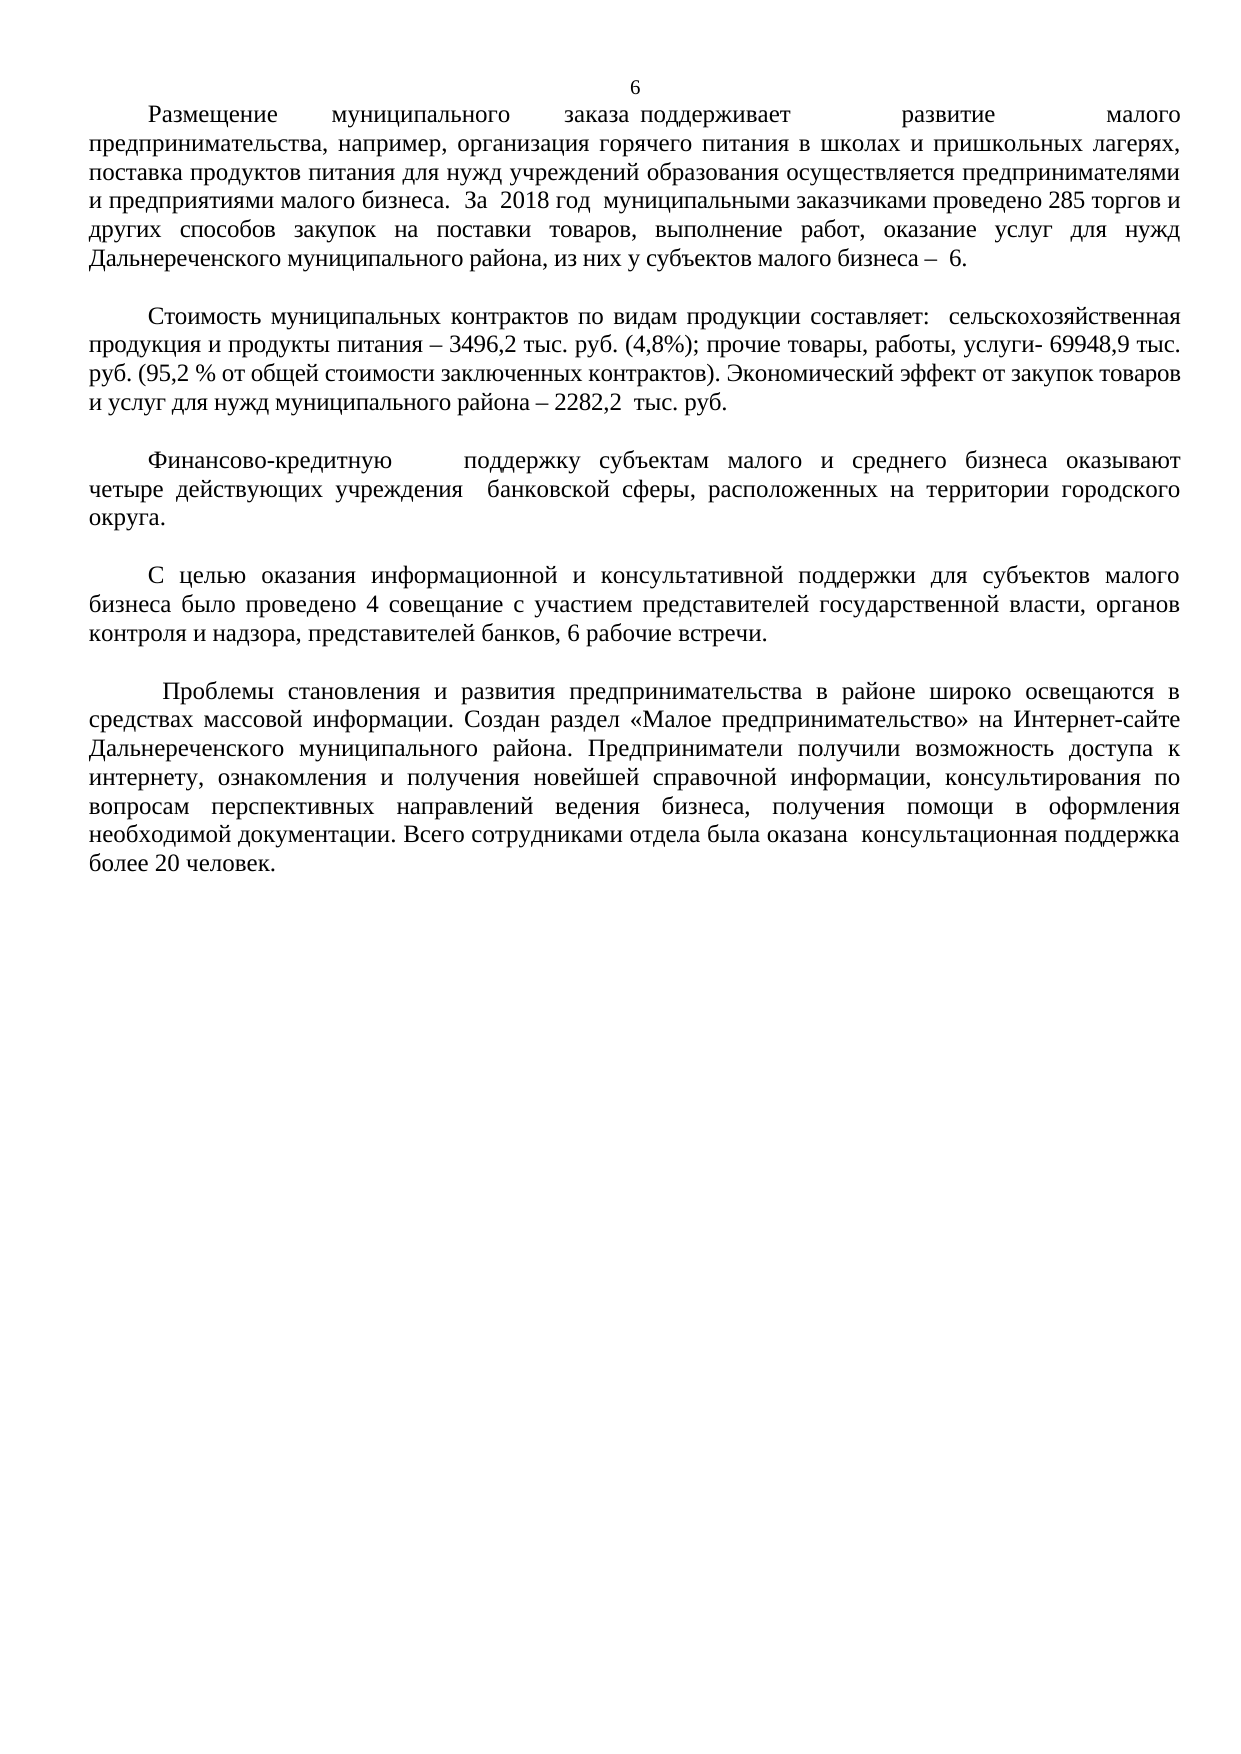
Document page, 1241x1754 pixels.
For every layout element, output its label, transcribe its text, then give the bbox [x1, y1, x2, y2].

text С целью оказания информационной и консультативной поддержки для субъектов малого бизнеса было проведено 4 совещание с участием представителей государственной власти, органов контроля и надзора, представителей банков, 6 рабочие встречи. [89, 560, 1181, 647]
text Стоимость муниципальных контрактов по видам продукции составляет: сельскохозяйственная продукция и продукты питания – 3496,2 тыс. руб. (4,8%); прочие товары, работы, услуги- 69948,9 тыс. руб. (95,2 % от общей стоимости заключенных контрактов). Экономический эффект от закупок товаров и услуг для нужд муниципального района – 2282,2 тыс. руб. [89, 301, 1181, 416]
text Размещение муниципального заказа поддерживает развитие малого предпринимательства, например, организация горячего питания в школах и пришкольных лагерях, поставка продуктов питания для нужд учреждений образования осуществляется предпринимателями и предприятиями малого бизнеса. За 2018 год муниципальными заказчиками проведено 285 торгов и других способов закупок на поставки товаров, выполнение работ, оказание услуг для нужд Дальнереченского муниципального района, из них у субъектов малого бизнеса – 6. [89, 99, 1181, 272]
text Финансово-кредитную поддержку субъектам малого и среднего бизнеса оказывают четыре действующих учреждения банковской сферы, расположенных на территории городского округа. [89, 445, 1181, 531]
text Проблемы становления и развития предпринимательства в районе широко освещаются в средствах массовой информации. Создан раздел «Малое предпринимательство» на Интернет-сайте Дальнереченского муниципального района. Предприниматели получили возможность доступа к интернету, ознакомления и получения новейшей справочной информации, консультирования по вопросам перспективных направлений ведения бизнеса, получения помощи в оформления необходимой документации. Всего сотрудниками отдела была оказана консультационная поддержка более 20 человек. [89, 676, 1181, 877]
